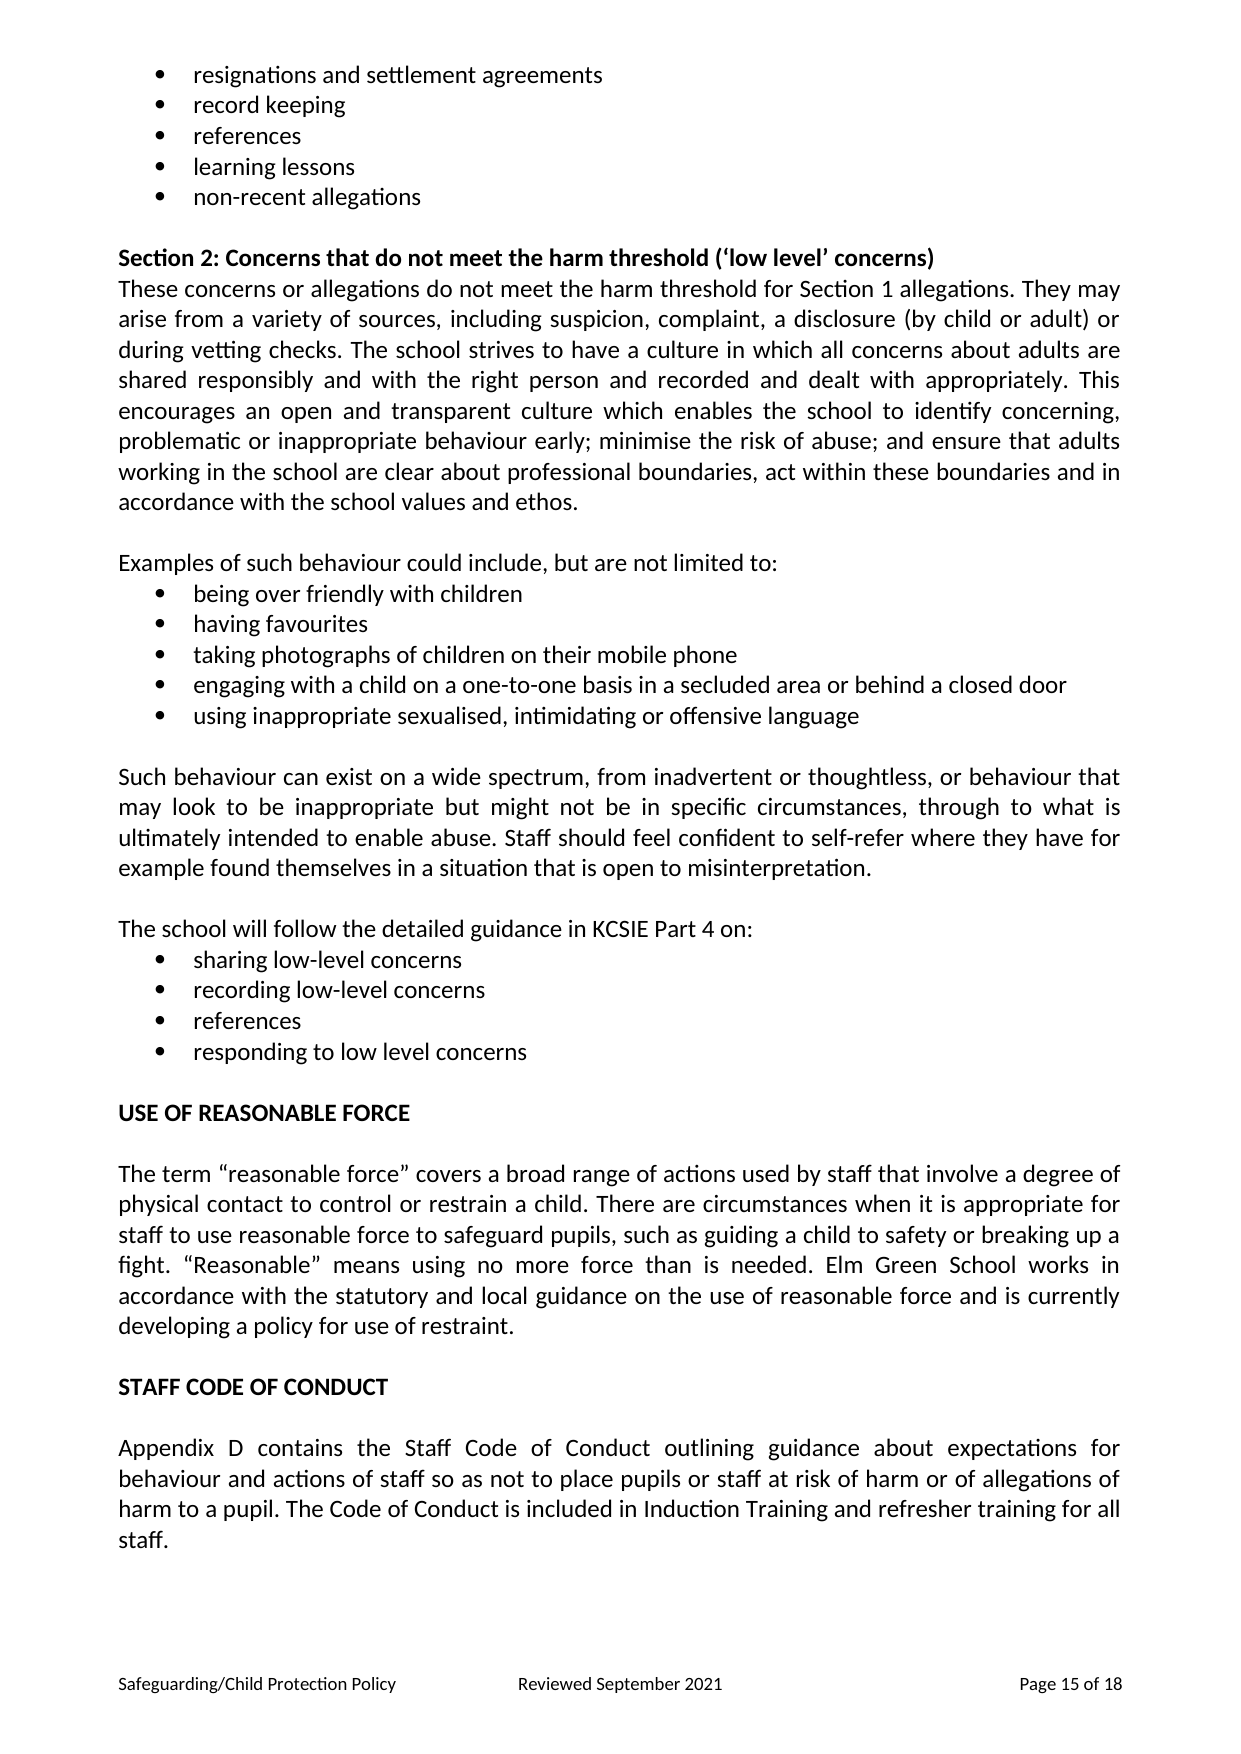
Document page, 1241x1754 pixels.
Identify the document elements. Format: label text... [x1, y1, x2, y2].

text The school will follow the detailed guidance in KCSIE Part 4 on: [118, 914, 1122, 944]
text Such behaviour can exist on a wide spectrum, from inadvertent or thoughtless, or behaviour that may look to be inappropriate but might not be in specific circumstances, through to what is ultimately intended to enable abuse. Staff should feel confident to self-refer where they have for example found themselves in a situation that is open to misinterpretation. [118, 761, 1122, 883]
list taking photographs of children on their mobile phone [156, 639, 1122, 669]
text Section 2: Concerns that do not meet the harm threshold (‘low level’ concerns) [118, 242, 1122, 273]
text USE OF REASONABLE FORCE [118, 1097, 1122, 1127]
list having favourites [156, 608, 1122, 639]
list engaging with a child on a one-to-one basis in a secluded area or behind a closed door [156, 669, 1122, 700]
list being over friendly with children [156, 578, 1122, 608]
text Appendix D contains the Staff Code of Conduct outlining guidance about expectations for behaviour and actions of staff so as not to place pupils or staff at risk of harm or of allegations of harm to a pupil. The Code of Conduct is included in Induction Training and refresher training for all staff. [118, 1432, 1122, 1554]
list sharing low-level concerns [156, 944, 1122, 975]
list references [156, 120, 1122, 151]
list responding to low level concerns [156, 1036, 1122, 1066]
text The term “reasonable force” covers a broad range of actions used by staff that involve a degree of physical contact to control or restrain a child. There are circumstances when it is appropriate for staff to use reasonable force to safeguard pupils, such as guiding a child to safety or breaking up a fight. “Reasonable” means using no more force than is needed. Elm Green School works in accordance with the statutory and local guidance on the use of reasonable force and is currently developing a policy for use of restraint. [118, 1158, 1122, 1341]
list non-recent allegations [156, 181, 1122, 212]
text STAFF CODE OF CONDUCT [118, 1371, 1122, 1402]
text Examples of such behaviour could include, but are not limited to: [118, 547, 1122, 578]
list record keeping [156, 89, 1122, 120]
list resignations and settlement agreements [156, 59, 1122, 89]
list references [156, 1005, 1122, 1036]
text These concerns or allegations do not meet the harm threshold for Section 1 allegations. They may arise from a variety of sources, including suspicion, complaint, a disclosure (by child or adult) or during vetting checks. The school strives to have a culture in which all concerns about adults are shared responsibly and with the right person and recorded and dealt with appropriately. This encourages an open and transparent culture which enables the school to identify concerning, problematic or inappropriate behaviour early; minimise the risk of abuse; and ensure that adults working in the school are clear about professional boundaries, act within these boundaries and in accordance with the school values and ethos. [118, 273, 1122, 517]
list learning lessons [156, 151, 1122, 181]
list using inappropriate sexualised, intimidating or offensive language [156, 700, 1122, 731]
list recording low-level concerns [156, 975, 1122, 1005]
